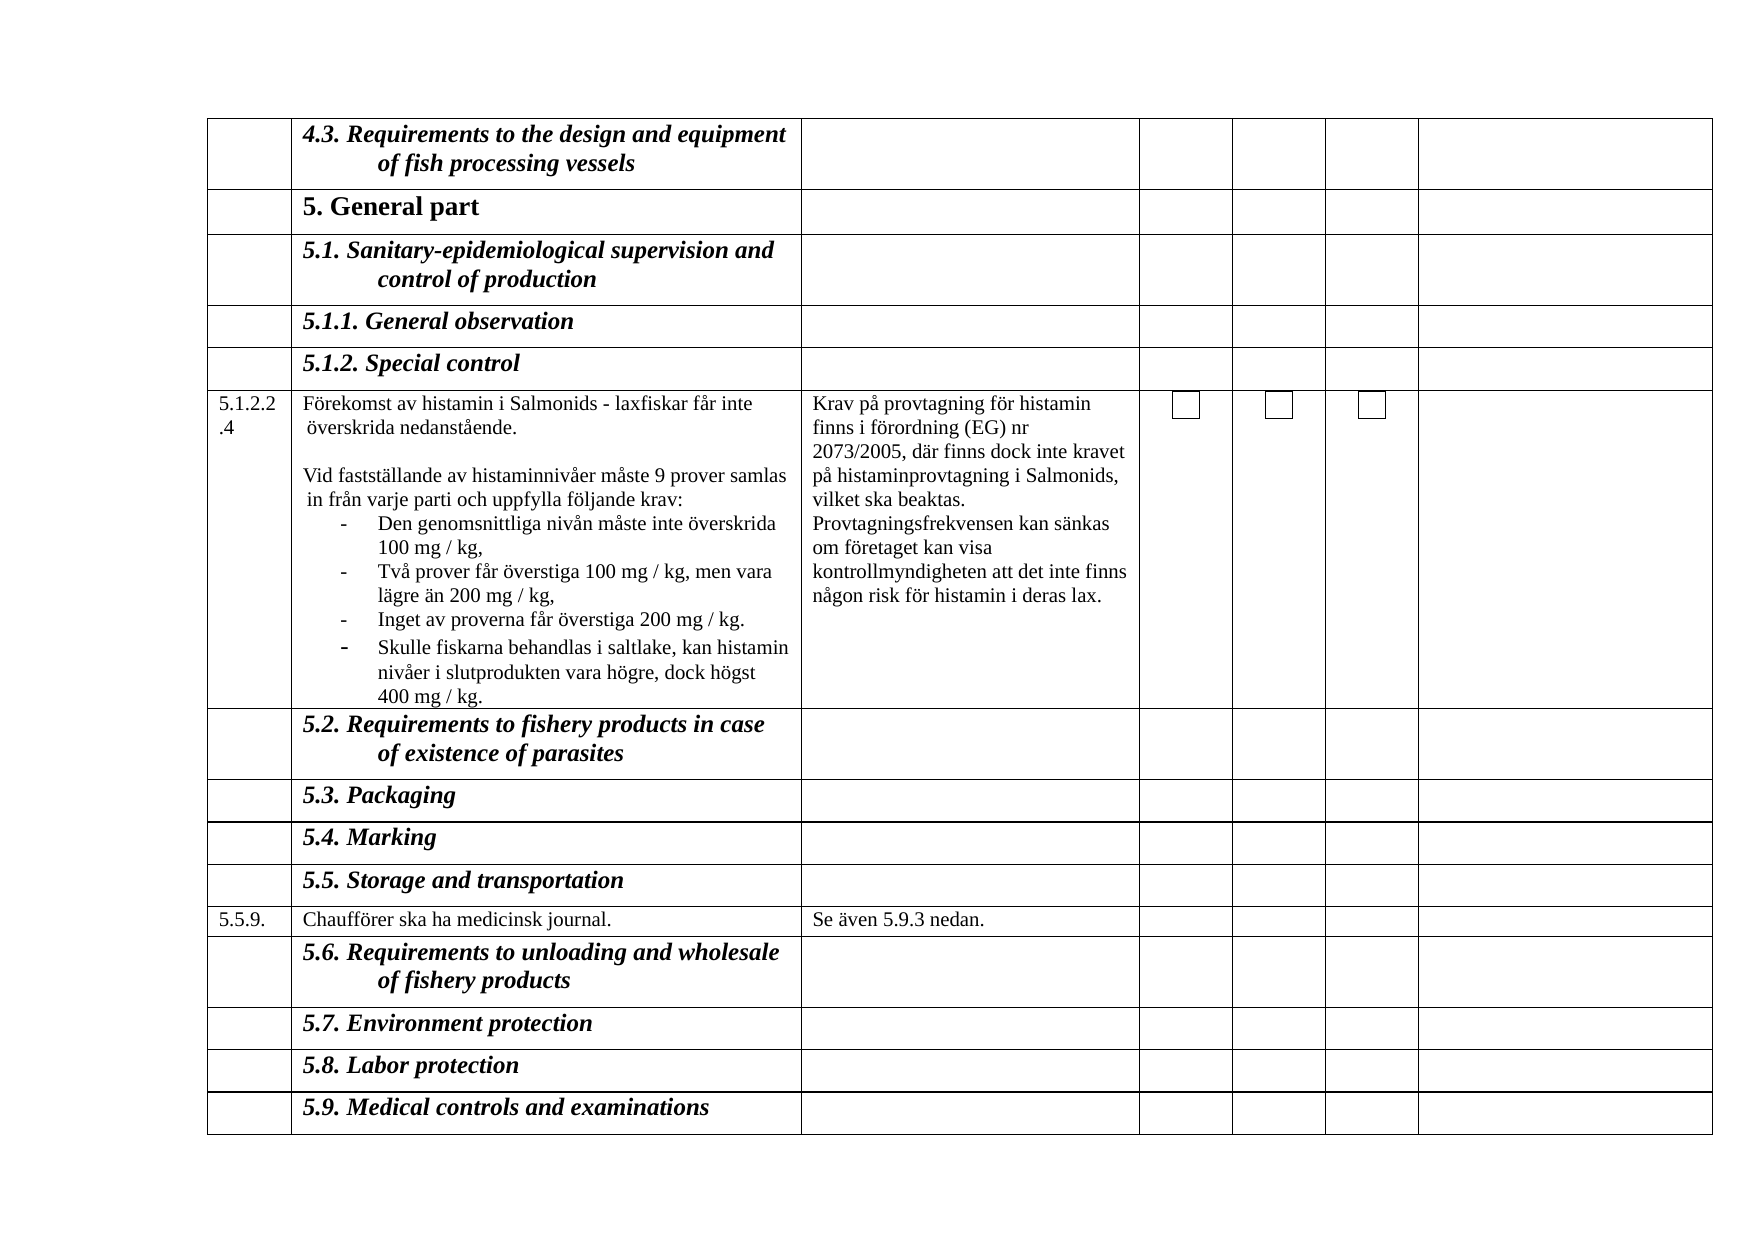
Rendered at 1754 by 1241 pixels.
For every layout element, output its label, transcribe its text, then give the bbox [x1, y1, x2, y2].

table_cell 5.2. Requirements to fishery products in case of existence of parasites [292, 709, 801, 779]
table_cell [1233, 780, 1325, 821]
table_cell [1326, 1093, 1418, 1134]
table_cell [1140, 780, 1232, 821]
table_cell [208, 235, 291, 305]
table_cell [1419, 1008, 1712, 1049]
table_cell [1233, 190, 1325, 234]
table_cell [1419, 709, 1712, 779]
table_cell [1326, 907, 1418, 936]
table_header 4.3. Requirements to the design and equipment of fish processing vessels [292, 119, 801, 189]
table_cell [208, 190, 291, 234]
table_cell [1419, 235, 1712, 305]
table_cell [208, 1093, 291, 1134]
table_cell [1233, 235, 1325, 305]
table_cell [1419, 306, 1712, 347]
table_cell [1419, 1050, 1712, 1091]
table_cell 5.9. Medical controls and examinations [292, 1093, 801, 1134]
table_cell [208, 306, 291, 347]
table_cell [1419, 391, 1712, 708]
table_cell [1233, 823, 1325, 864]
table_cell [1419, 865, 1712, 906]
table_cell [802, 823, 1139, 864]
table_cell [1326, 780, 1418, 821]
table_cell [1233, 391, 1325, 708]
table_cell [1326, 190, 1418, 234]
table_cell 5.1.2.2.4 [208, 391, 291, 708]
table_cell [1419, 1093, 1712, 1134]
table_header [802, 119, 1139, 189]
table_cell [1140, 865, 1232, 906]
table_cell [208, 937, 291, 1007]
table_cell [1140, 235, 1232, 305]
table_cell [1140, 348, 1232, 389]
table_cell [208, 1050, 291, 1091]
table_cell [1419, 348, 1712, 389]
table_cell [1419, 780, 1712, 821]
table_cell [802, 937, 1139, 1007]
table_header [1233, 119, 1325, 189]
table_cell [1419, 937, 1712, 1007]
table_cell 5.6. Requirements to unloading and wholesale of fishery products [292, 937, 801, 1007]
table_cell [1140, 190, 1232, 234]
table_cell [802, 1093, 1139, 1134]
table_cell [1233, 348, 1325, 389]
table_cell [1140, 1008, 1232, 1049]
table_cell [1233, 1050, 1325, 1091]
table_header [1419, 119, 1712, 189]
table_cell [1419, 907, 1712, 936]
table_cell [1140, 1093, 1232, 1134]
table_header [1326, 119, 1418, 189]
table_cell [1140, 1050, 1232, 1091]
table_cell [1419, 823, 1712, 864]
table_cell [1140, 937, 1232, 1007]
table_cell [1140, 391, 1232, 708]
table_cell [1233, 709, 1325, 779]
table_cell [208, 865, 291, 906]
table_cell Se även 5.9.3 nedan. [802, 907, 1139, 936]
table_cell [802, 348, 1139, 389]
table_cell [802, 780, 1139, 821]
table_cell [208, 823, 291, 864]
table_cell 5. General part [292, 190, 801, 234]
table_cell 5.1.1. General observation [292, 306, 801, 347]
table_cell 5.7. Environment protection [292, 1008, 801, 1049]
table_cell [208, 348, 291, 389]
table_cell [802, 865, 1139, 906]
table_cell Chaufförer ska ha medicinsk journal. [292, 907, 801, 936]
table_cell [208, 780, 291, 821]
table_cell [1326, 937, 1418, 1007]
table_cell [1419, 190, 1712, 234]
table_cell [1233, 907, 1325, 936]
table_cell 5.3. Packaging [292, 780, 801, 821]
table_cell [1326, 709, 1418, 779]
table_cell Förekomst av histamin i Salmonids - laxfiskar får inte överskrida nedanstående. Vid fastställande av histaminnivåer måste 9 prover samlas in från varje parti och uppfylla följande krav: Den genomsnittliga nivån måste inte överskrida 100 mg / kg, Två prover får överstiga 100 mg / kg, men vara lägre än 200 mg / kg, Inget av proverna får överstiga 200 mg / kg. Skulle fiskarna behandlas i saltlake, kan histamin nivåer i slutprodukten vara högre, dock högst 400 mg / kg. [292, 391, 801, 708]
table_cell [802, 235, 1139, 305]
table_cell [1233, 937, 1325, 1007]
table_cell [1326, 306, 1418, 347]
table_cell [1326, 391, 1418, 708]
table_cell [1326, 823, 1418, 864]
table_cell [1326, 348, 1418, 389]
table_cell 5.8. Labor protection [292, 1050, 801, 1091]
table_cell [208, 709, 291, 779]
table_cell [208, 1008, 291, 1049]
table_cell 5.5. Storage and transportation [292, 865, 801, 906]
table_cell [802, 1008, 1139, 1049]
table_cell [1233, 306, 1325, 347]
table_cell [1140, 306, 1232, 347]
table_cell [1326, 1050, 1418, 1091]
table_cell [1326, 235, 1418, 305]
table_cell [802, 190, 1139, 234]
table_cell 5.4. Marking [292, 823, 801, 864]
table_cell [1326, 1008, 1418, 1049]
table_header [208, 119, 291, 189]
table_cell [1233, 1093, 1325, 1134]
table_cell [1140, 907, 1232, 936]
table_cell [1326, 865, 1418, 906]
table_cell 5.5.9. [208, 907, 291, 936]
table_cell [802, 306, 1139, 347]
table_cell 5.1.2. Special control [292, 348, 801, 389]
table_header [1140, 119, 1232, 189]
table_cell Krav på provtagning för histamin finns i förordning (EG) nr 2073/2005, där finns dock inte kravet på histaminprovtagning i Salmonids, vilket ska beaktas. Provtagningsfrekvensen kan sänkas om företaget kan visa kontrollmyndigheten att det inte finns någon risk för histamin i deras lax. [802, 391, 1139, 708]
table_cell 5.1. Sanitary-epidemiological supervision and control of production [292, 235, 801, 305]
table_cell [802, 709, 1139, 779]
table_cell [1140, 823, 1232, 864]
table_cell [802, 1050, 1139, 1091]
table_cell [1233, 1008, 1325, 1049]
table_cell [1140, 709, 1232, 779]
table_cell [1233, 865, 1325, 906]
